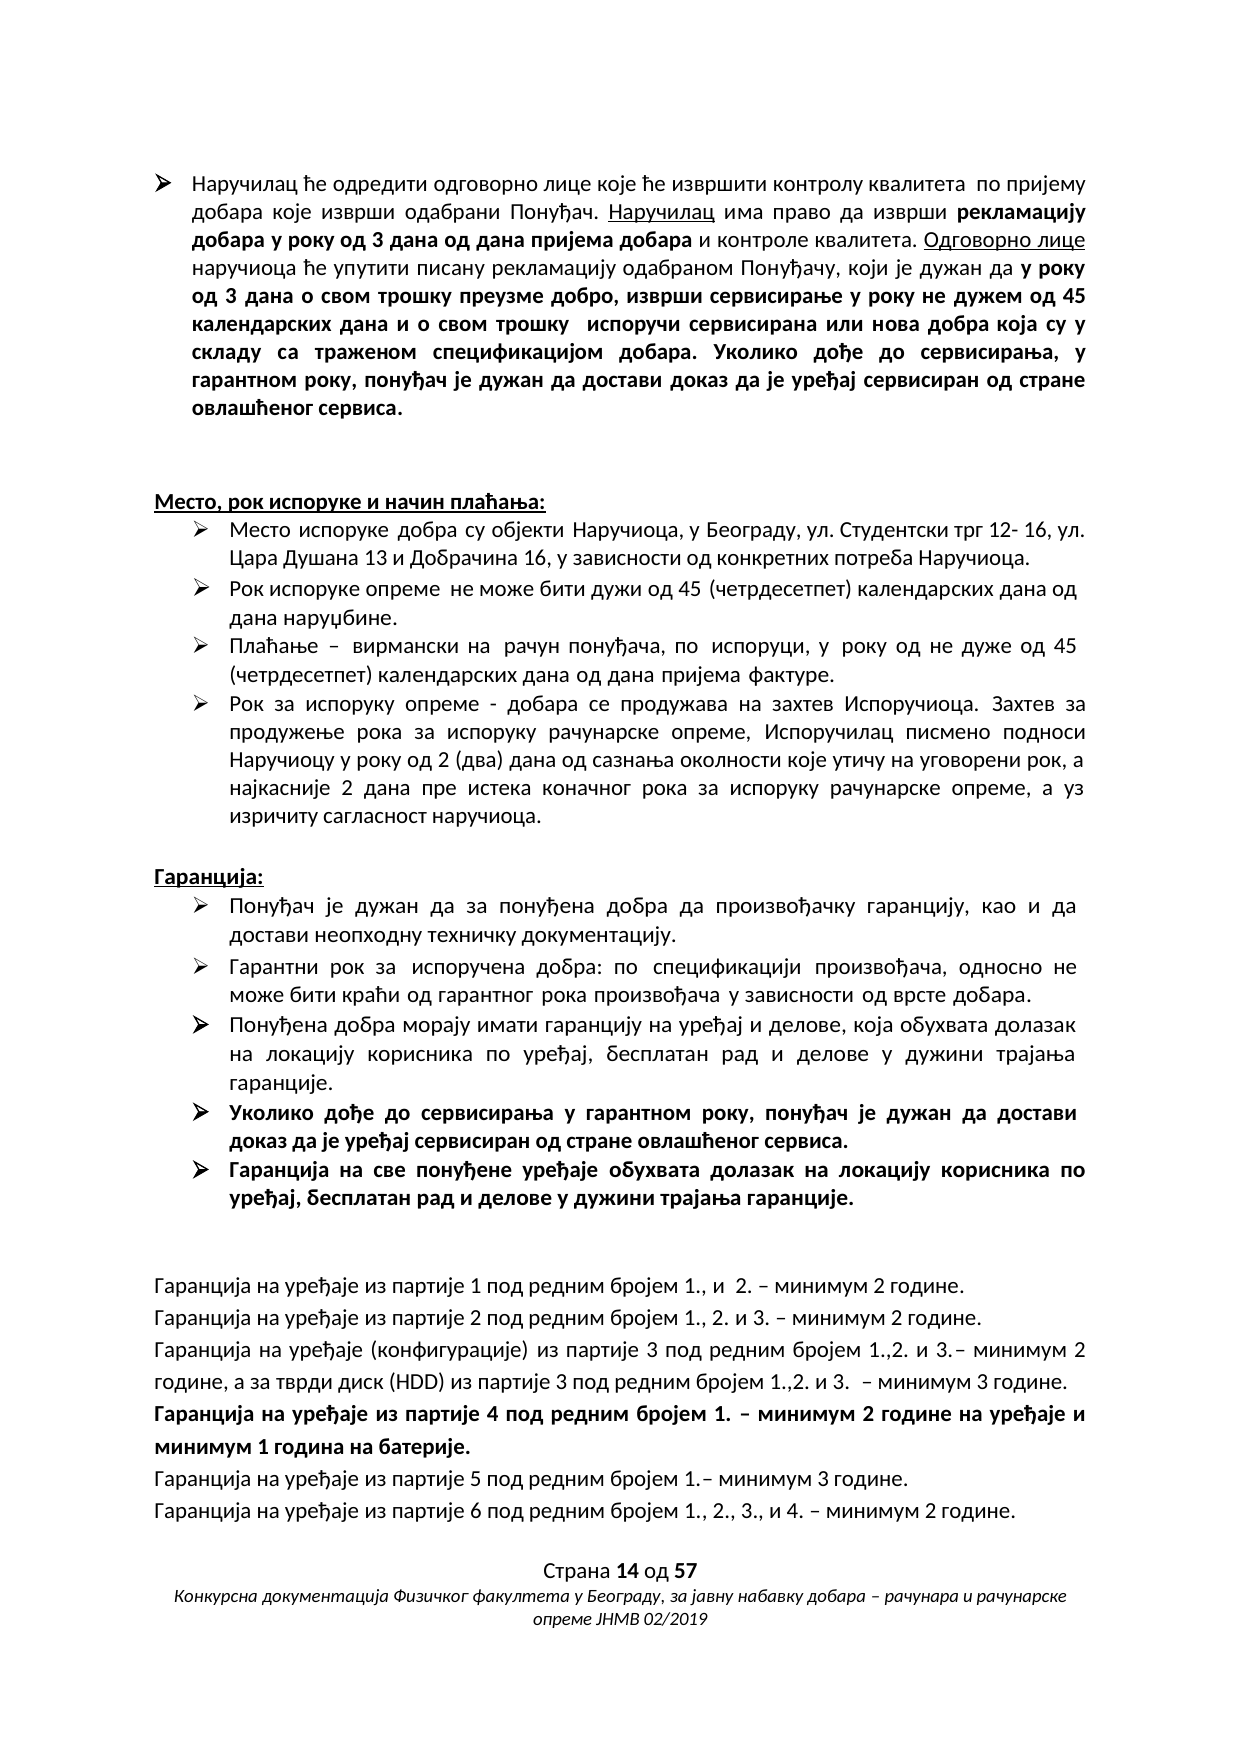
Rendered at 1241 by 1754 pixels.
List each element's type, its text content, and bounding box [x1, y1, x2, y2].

list Рок испоруке опреме не може бити дужи од 45 (четрдесетпет) календарских дана од дана наруџбине. [192, 574, 1078, 631]
text Гаранција на уређаје из партије 1 под редним бројем 1., и 2. – минимум 2 године. [154, 1271, 364, 1299]
list Место испоруке добра су објекти Наручиоца, у Београду, ул. Студентски трг 12- 16, ул. Цара Душана 13 и Добрачина 16, у зависности од конкретних потреба Наручиоца. [192, 515, 1086, 571]
list Гаранција на све понуђене уређаје обухвата долазак на локацију корисника по уређај, бесплатан рад и делове у дужини трајања гаранције. [192, 1155, 1086, 1211]
text Гаранција на уређаје из партије 1 под редним бројем 1., и 2. – минимум 2 године. [758, 1271, 1086, 1299]
list Наручилац ће одредити одговорно лице које ће извршити контролу квалитета по пријему добара које изврши одабрани Понуђач. Наручилац има право да изврши рекламацију добара у року од 3 дана од дана пријема добара и контроле квалитета. Одговорно лице наручиоца ће упутити писану рекламацију одабраном Понуђачу, који је дужан да у року од 3 дана о свом трошку преузме добро, изврши сервисирање у року не дужем од 45 календарских дана и о свом трошку испоручи сервисирана или нова добра која су у складу са траженом спецификацијом добара. Уколико дође до сервисирања, у гарантном року, понуђач је дужан да достави доказ да је уређај сервисиран од стране овлашћеног сервиса. [154, 169, 1086, 421]
text Гаранција: [154, 862, 1078, 890]
text Гаранција на уређаје из партије 2 под редним бројем 1., 2. и 3. – минимум 2 године. [775, 1303, 1086, 1331]
text Гаранција на уређаје из партије 6 под редним бројем 1., 2., 3., и 4. – минимум 2 године. [154, 1496, 364, 1524]
list Плаћање – вирмански на рачун понуђача, по испоруци, у року од не дуже од 45 (четрдесетпет) календарских дана од дана пријема фактуре. [192, 632, 1078, 688]
list Рок за испоруку опреме - добара се продужава на захтев Испоручиоца. Захтев за продужење рока за испоруку рачунарске опреме, Испоручилац писмено подноси Наручиоцу у року од 2 (два) дана од сазнања околности које утичу на уговорени рок, а најкасније 2 дана пре истека коначног рока за испоруку рачунарске опреме, а уз изричиту сагласност наручиоца. [192, 689, 1086, 829]
text Гаранција на уређаје (конфигурације) из партије 3 под редним бројем 1.,2. и 3.– минимум 2 године, а за тврди диск (HDD) из партије 3 под редним бројем 1.,2. и 3. – минимум 3 године. [154, 1335, 1086, 1395]
list Гарантни рок за испоручена добра: по спецификацији произвођача, односно не може бити краћи од гарантног рока произвођача у зависности од врсте добара. [192, 952, 1078, 1009]
text Гаранција на уређаје из партије 5 под редним бројем 1.– минимум 3 године. [702, 1464, 1086, 1492]
text Гаранција на уређаје из партије 6 под редним бројем 1., 2., 3., и 4. – минимум 2 године. [809, 1496, 1086, 1524]
list Уколико дође до сервисирања у гарантном року, понуђач је дужан да достави доказ да је уређај сервисиран од стране овлашћеног сервиса. [192, 1098, 1078, 1154]
text Гаранција на уређаје из партије 4 под редним бројем 1. – минимум 2 године на уређаје и минимум 1 година на батерије. [154, 1399, 1086, 1460]
list Понуђена добра морају имати гаранцију на уређај и делове, која обухвата долазак на локацију корисника по уређај, бесплатан рад и делове у дужини трајања гаранције. [192, 1010, 1078, 1096]
text Гаранција на уређаје из партије 5 под редним бројем 1.– минимум 3 године. [154, 1464, 364, 1492]
text Гаранција на уређаје из партије 2 под редним бројем 1., 2. и 3. – минимум 2 године. [154, 1303, 364, 1331]
list Понуђач је дужан да за понуђена добра да произвођачку гаранцију, као и да достави неопходну техничку документацију. [192, 891, 1077, 948]
text Место, рок испоруке и начин плаћања: [154, 487, 1053, 515]
